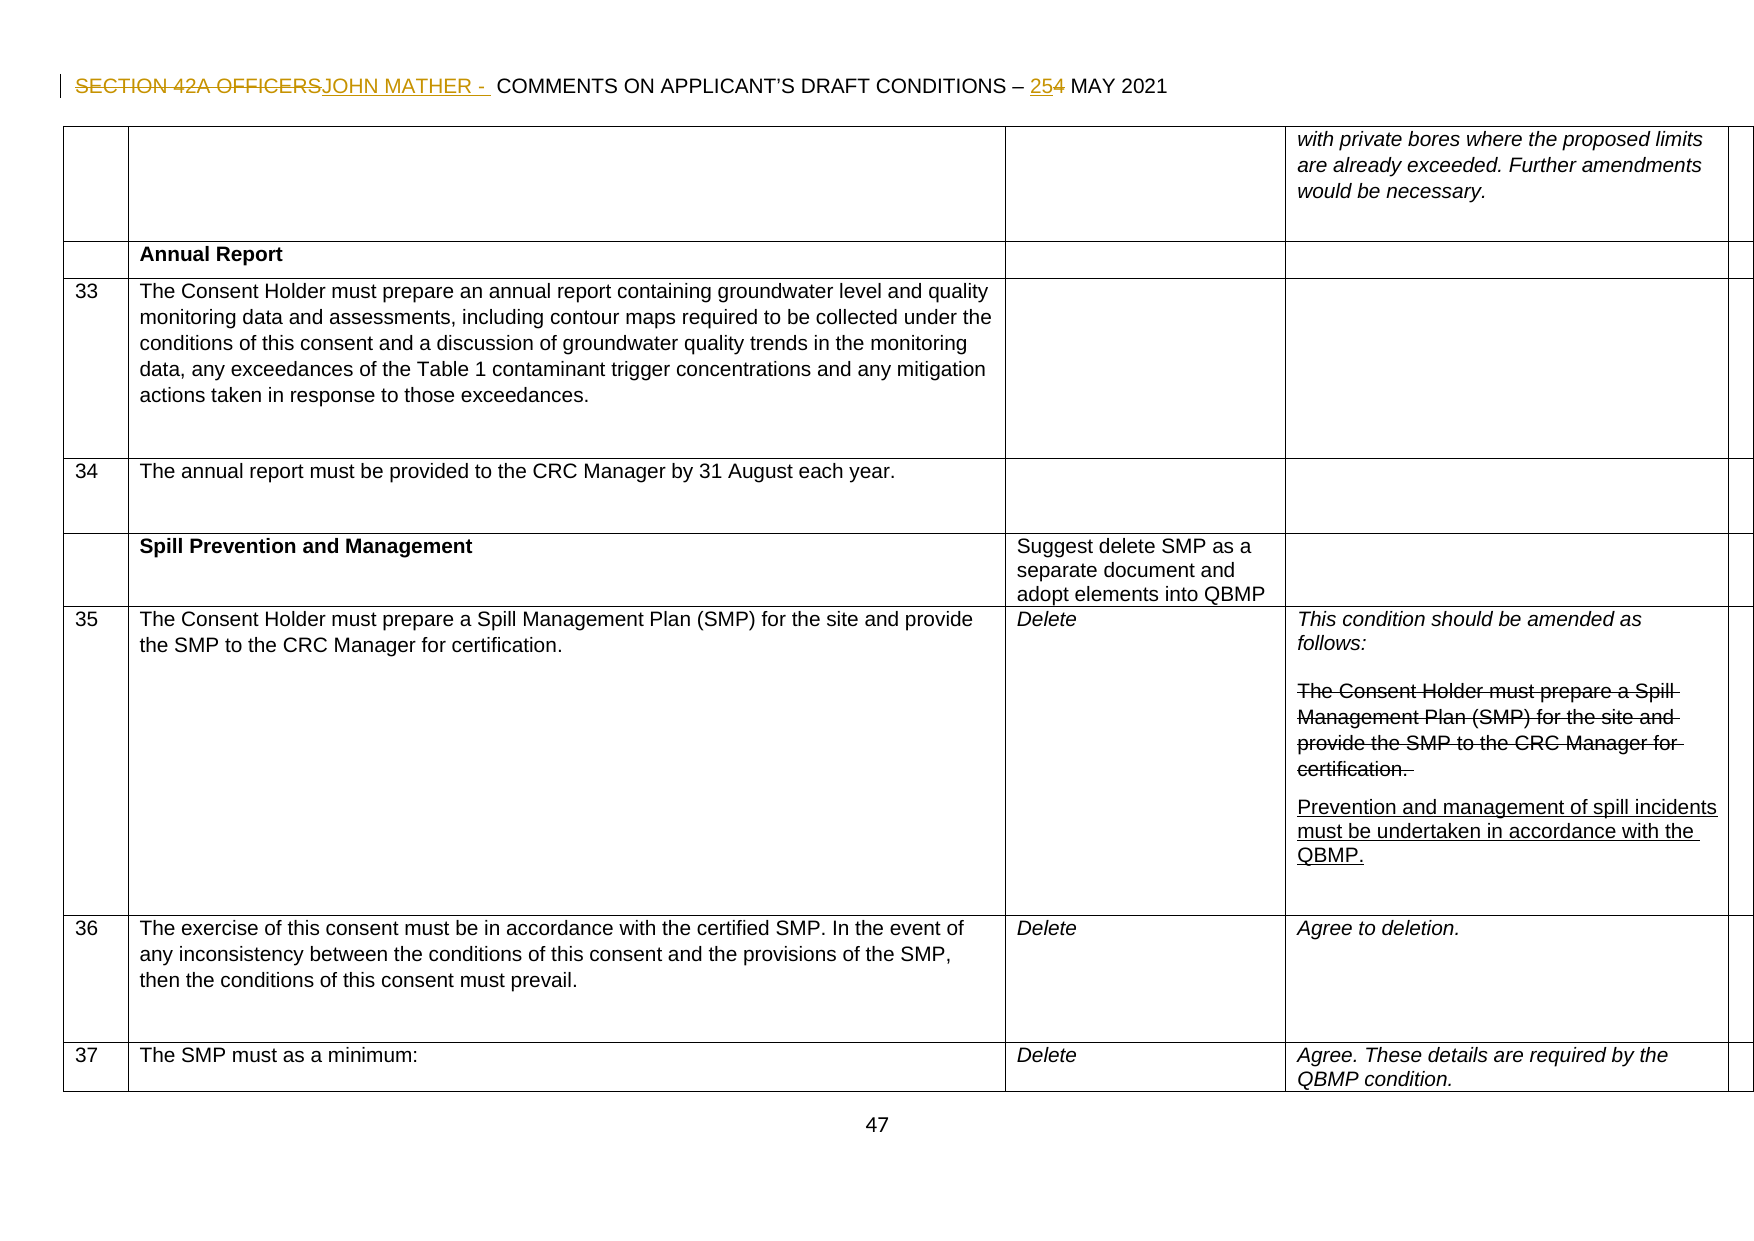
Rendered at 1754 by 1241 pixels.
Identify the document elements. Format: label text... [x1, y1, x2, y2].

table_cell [1006, 127, 1285, 241]
table_cell [1286, 459, 1728, 533]
table_cell Agree to deletion. [1286, 916, 1728, 1042]
table_cell Suggest delete SMP as a separate document and adopt elements into QBMP [1006, 534, 1285, 606]
table_cell [1286, 279, 1728, 457]
table_cell The Consent Holder must prepare an annual report containing groundwater level and quality monitoring data and assessments, including contour maps required to be collected under the conditions of this consent and a discussion of groundwater quality trends in the monitoring data, any exceedances of the Table 1 contaminant trigger concentrations and any mitigation actions taken in response to those exceedances. [129, 279, 1005, 457]
table_cell Delete [1006, 1043, 1285, 1091]
table_cell 36 [64, 916, 128, 1042]
table_cell [1006, 279, 1285, 457]
table_cell [1286, 242, 1728, 278]
table_cell 37 [64, 1043, 128, 1091]
table_cell [1286, 534, 1728, 606]
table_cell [129, 127, 1005, 241]
table_cell [1729, 279, 1753, 457]
table_cell 32 [64, 127, 128, 241]
table_cell [1006, 242, 1285, 278]
table_cell The Consent Holder must prepare a Spill Management Plan (SMP) for the site and provide the SMP to the CRC Manager for certification. [129, 607, 1005, 915]
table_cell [1286, 1043, 1728, 1091]
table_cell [129, 1043, 1005, 1091]
table_cell Delete [1006, 607, 1285, 915]
table_cell [1729, 534, 1753, 606]
table_cell Annual Report [129, 242, 1005, 278]
table_cell [1729, 127, 1753, 241]
table_cell [1729, 459, 1753, 533]
table_cell Delete [1006, 916, 1285, 1042]
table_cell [1286, 127, 1728, 241]
table_cell [64, 242, 128, 278]
table_cell [1006, 459, 1285, 533]
table_cell The annual report must be provided to the CRC Manager by 31 August each year. [129, 459, 1005, 533]
table_cell [1729, 1043, 1753, 1091]
table_cell The exercise of this consent must be in accordance with the certified SMP. In the event of any inconsistency between the conditions of this consent and the provisions of the SMP, then the conditions of this consent must prevail. [129, 916, 1005, 1042]
table_cell 35 [64, 607, 128, 915]
table_cell [64, 534, 128, 606]
table_cell [1729, 607, 1753, 915]
table_cell [1729, 916, 1753, 1042]
table_cell This condition should be amended as follows: The Consent Holder must prepare a Spill Management Plan (SMP) for the site and provide the SMP to the CRC Manager for certification. Prevention and management of spill incidents must be undertaken in accordance with the QBMP. [1286, 607, 1728, 915]
table_cell Spill Prevention and Management [129, 534, 1005, 606]
table_cell 33 [64, 279, 128, 457]
table_cell [1729, 242, 1753, 278]
table_cell 34 [64, 459, 128, 533]
